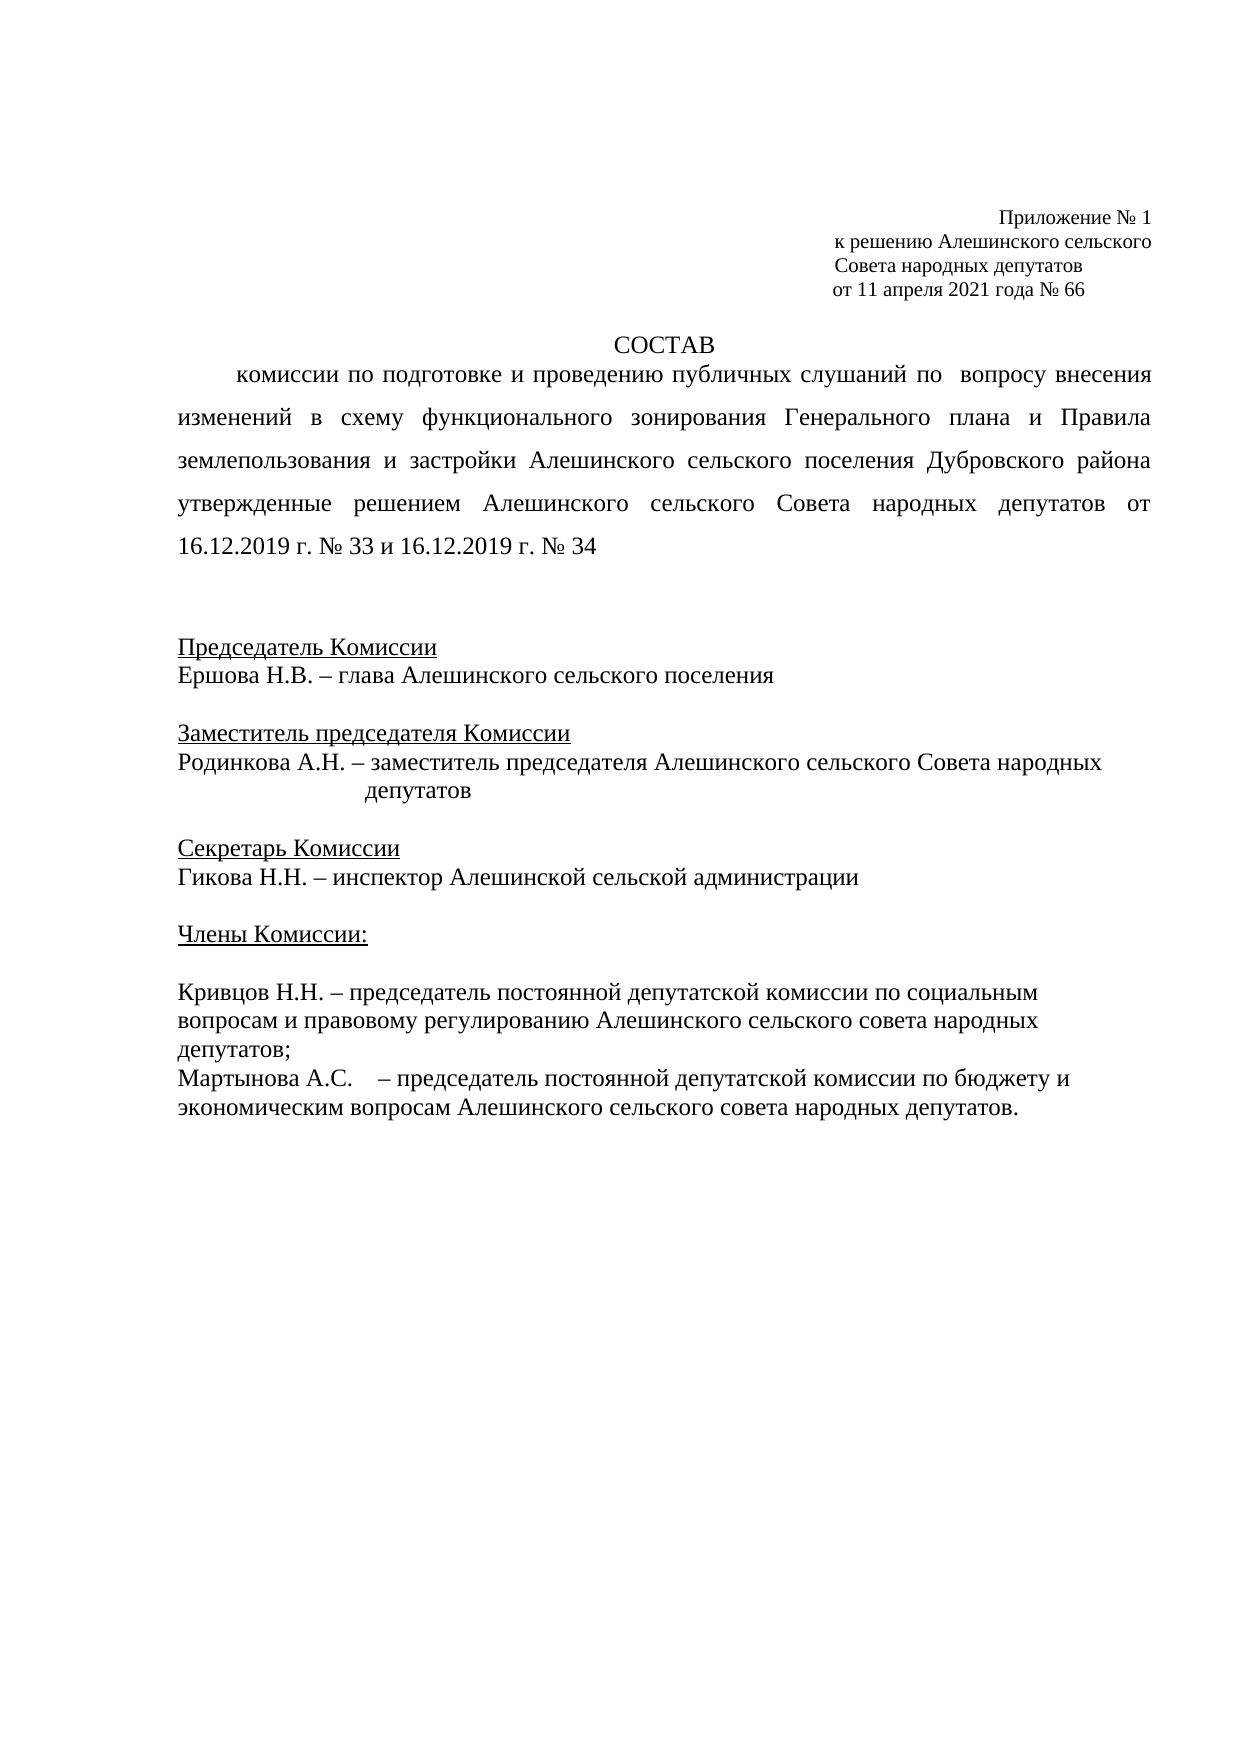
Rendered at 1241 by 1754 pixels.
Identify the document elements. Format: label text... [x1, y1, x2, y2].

text комиссии по подготовке и проведению публичных слушаний по вопросу внесения изменений в схему функционального зонирования Генерального плана и Правила землепользования и застройки Алешинского сельского поселения Дубровского района утвержденные решением Алешинского сельского Совета народных депутатов от 16.12.2019 г. № 33 и 16.12.2019 г. № 34 [177, 359, 1152, 560]
text СОСТАВ [177, 330, 1152, 359]
text к решению Алешинского сельского [177, 229, 1152, 253]
text Ершова Н.В. – глава Алешинского сельского поселения [177, 661, 1152, 689]
text Члены Комиссии: [177, 919, 1152, 948]
text Председатель Комиссии [177, 632, 1152, 661]
text Родинкова А.Н. – заместитель председателя Алешинского сельского Совета народных [177, 747, 1152, 776]
text от 11 апреля 2021 года № 66 [177, 277, 1152, 301]
text Гикова Н.Н. – инспектор Алешинской сельской администрации [177, 862, 1152, 891]
text Заместитель председателя Комиссии [177, 718, 1152, 747]
text Секретарь Комиссии [177, 833, 1152, 862]
text Мартынова А.С. – председатель постоянной депутатской комиссии по бюджету и экономическим вопросам Алешинского сельского совета народных депутатов. [177, 1063, 1152, 1121]
text депутатов [177, 776, 1152, 804]
text Совета народных депутатов [177, 253, 1152, 277]
text Приложение № 1 [177, 205, 1152, 229]
text Кривцов Н.Н. – председатель постоянной депутатской комиссии по социальным вопросам и правовому регулированию Алешинского сельского совета народных депутатов; [177, 977, 1152, 1063]
